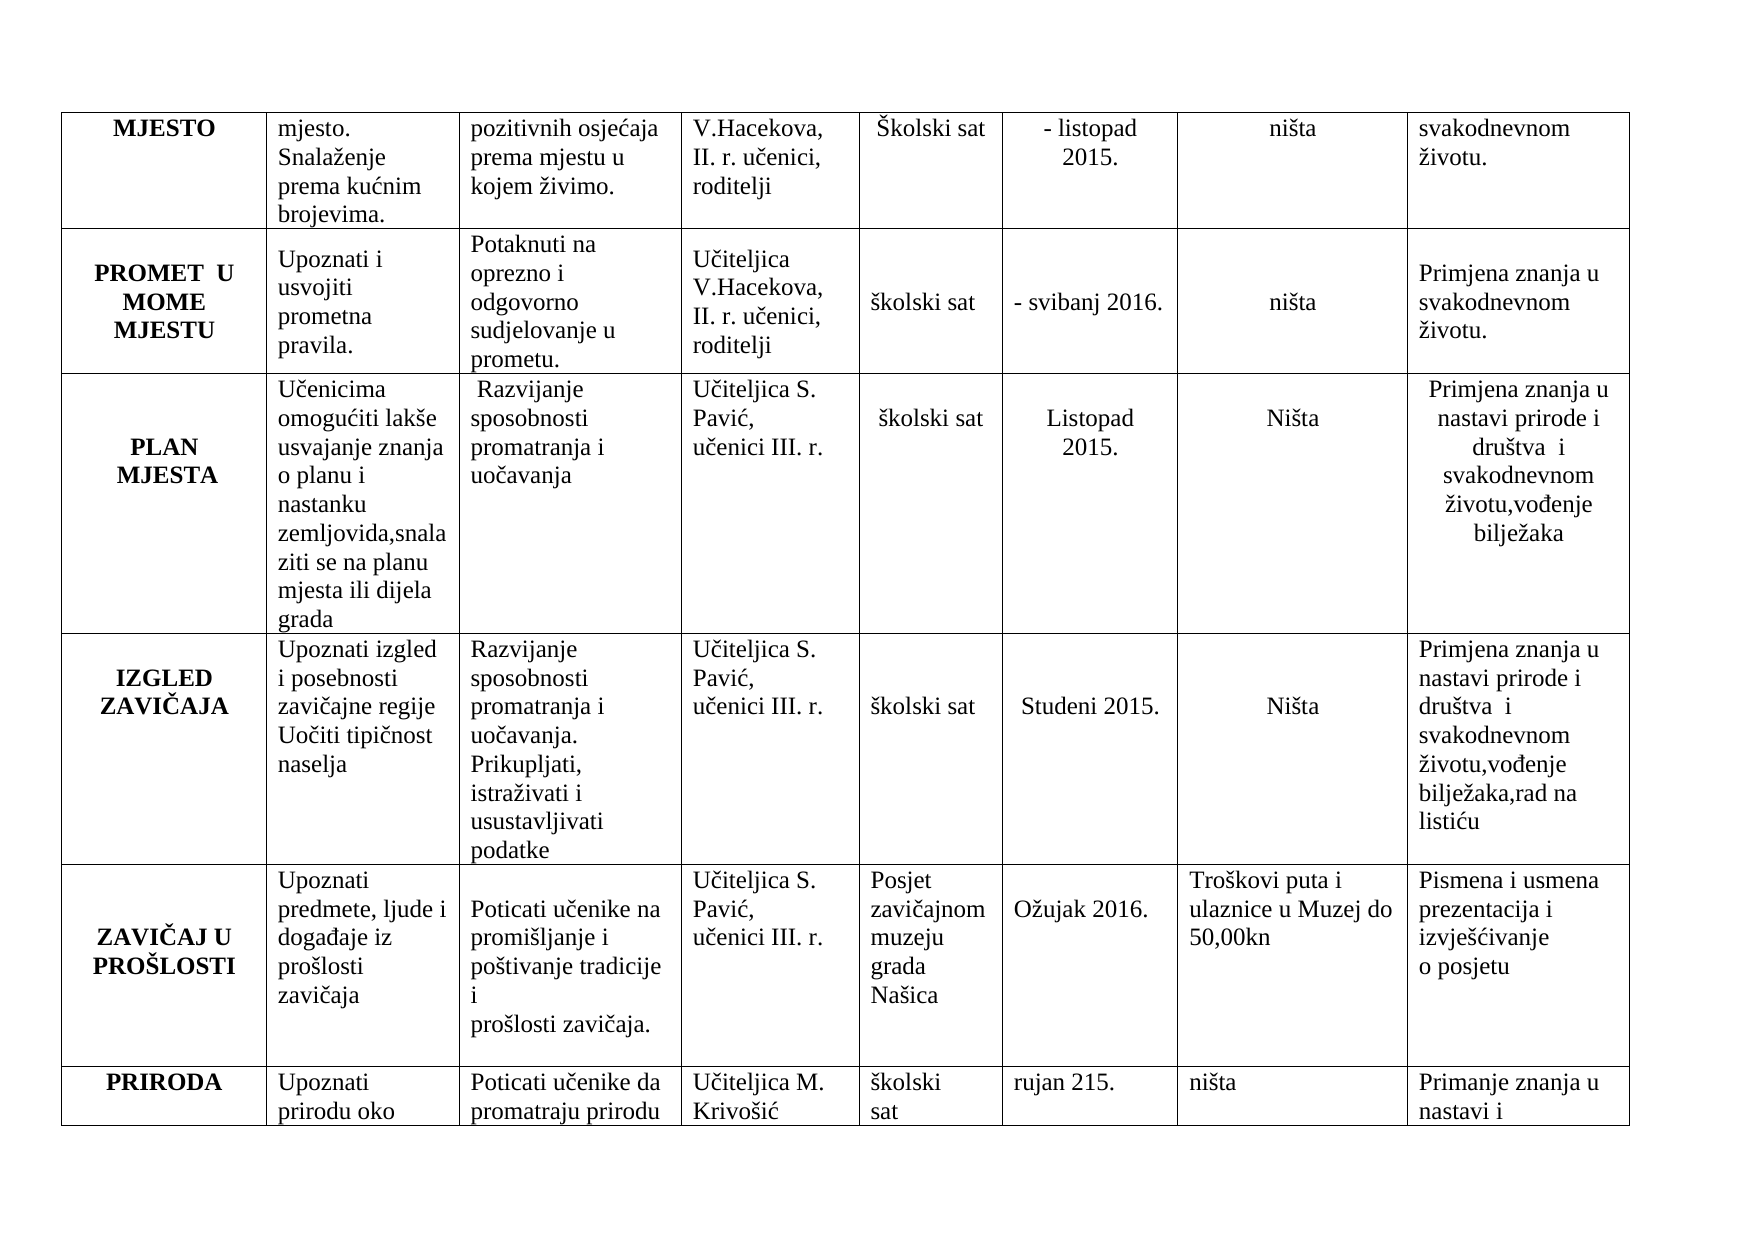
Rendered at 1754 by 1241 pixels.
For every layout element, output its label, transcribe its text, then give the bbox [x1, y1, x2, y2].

table_cell Razvijanje sposobnosti promatranja i uočavanja [460, 374, 681, 633]
table_cell - svibanj 2016. [1003, 229, 1177, 373]
table_cell Pismena i usmena prezentacija i izvješćivanje o posjetu [1408, 865, 1629, 1066]
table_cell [1408, 1067, 1629, 1125]
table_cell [682, 113, 859, 228]
table_cell ZAVIČAJ U PROŠLOSTI [62, 865, 266, 1066]
table_cell Troškovi puta i ulaznice u Muzej do 50,00kn [1178, 865, 1407, 1066]
table_cell Primjena znanja u svakodnevnom životu. [1408, 229, 1629, 373]
table_cell Učenicima omogućiti lakše usvajanje znanja o planu i nastanku zemljovida,snalaziti se na planu mjesta ili dijela grada [267, 374, 459, 633]
table_cell Učiteljica S. Pavić, učenici III. r. [682, 374, 859, 633]
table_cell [682, 1067, 859, 1125]
table_cell ništa [1178, 229, 1407, 373]
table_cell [267, 1067, 459, 1125]
table_cell Ništa [1178, 634, 1407, 864]
table_cell Školski sat [860, 113, 1002, 228]
table_cell Ožujak 2016. [1003, 865, 1177, 1066]
table_cell Primjena znanja u nastavi prirode i društva i svakodnevnom životu,vođenje bilježaka,rad na listiću [1408, 634, 1629, 864]
table_cell IZGLED ZAVIČAJA [62, 634, 266, 864]
table_cell PROMET U MOME MJESTU [62, 229, 266, 373]
table_cell Ništa [1178, 374, 1407, 633]
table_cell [267, 113, 459, 228]
table_cell Učiteljica S. Pavić, učenici III. r. [682, 865, 859, 1066]
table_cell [460, 1067, 681, 1125]
table_cell PLAN MJESTA [62, 374, 266, 633]
table_cell Potaknuti na oprezno i odgovorno sudjelovanje u prometu. [460, 229, 681, 373]
table_cell ništa [1178, 1067, 1407, 1125]
table_cell Upoznati izgled i posebnosti zavičajne regije Uočiti tipičnost naselja [267, 634, 459, 864]
table_cell školski sat [860, 634, 1002, 864]
table_cell Posjet zavičajnom muzeju grada Našica [860, 865, 1002, 1066]
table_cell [460, 113, 681, 228]
table_cell Upoznati i usvojiti prometna pravila. [267, 229, 459, 373]
table_cell Primjena znanja u nastavi prirode i društva i svakodnevnom životu,vođenje bilježaka [1408, 374, 1629, 633]
table_cell Poticati učenike na promišljanje i poštivanje tradicije i prošlosti zavičaja. [460, 865, 681, 1066]
table_cell - listopad 2015. [1003, 113, 1177, 228]
table_cell MOJE MJESTO [62, 113, 266, 228]
table_cell rujan 215. [1003, 1067, 1177, 1125]
table_cell školski sat [860, 229, 1002, 373]
table_cell ništa [1178, 113, 1407, 228]
table_cell školski sat [860, 1067, 1002, 1125]
table_cell Učiteljica V.Hacekova, II. r. učenici, roditelji [682, 229, 859, 373]
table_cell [1408, 113, 1629, 228]
table_cell Učiteljica S. Pavić, učenici III. r. [682, 634, 859, 864]
table_cell Razvijanje sposobnosti promatranja i uočavanja. Prikupljati, istraživati i usustavljivati podatke [460, 634, 681, 864]
table_cell Listopad 2015. [1003, 374, 1177, 633]
table_cell Studeni 2015. [1003, 634, 1177, 864]
table_cell Upoznati predmete, ljude i događaje iz prošlosti zavičaja [267, 865, 459, 1066]
table_cell školski sat [860, 374, 1002, 633]
table_cell PRIRODA [62, 1067, 266, 1125]
